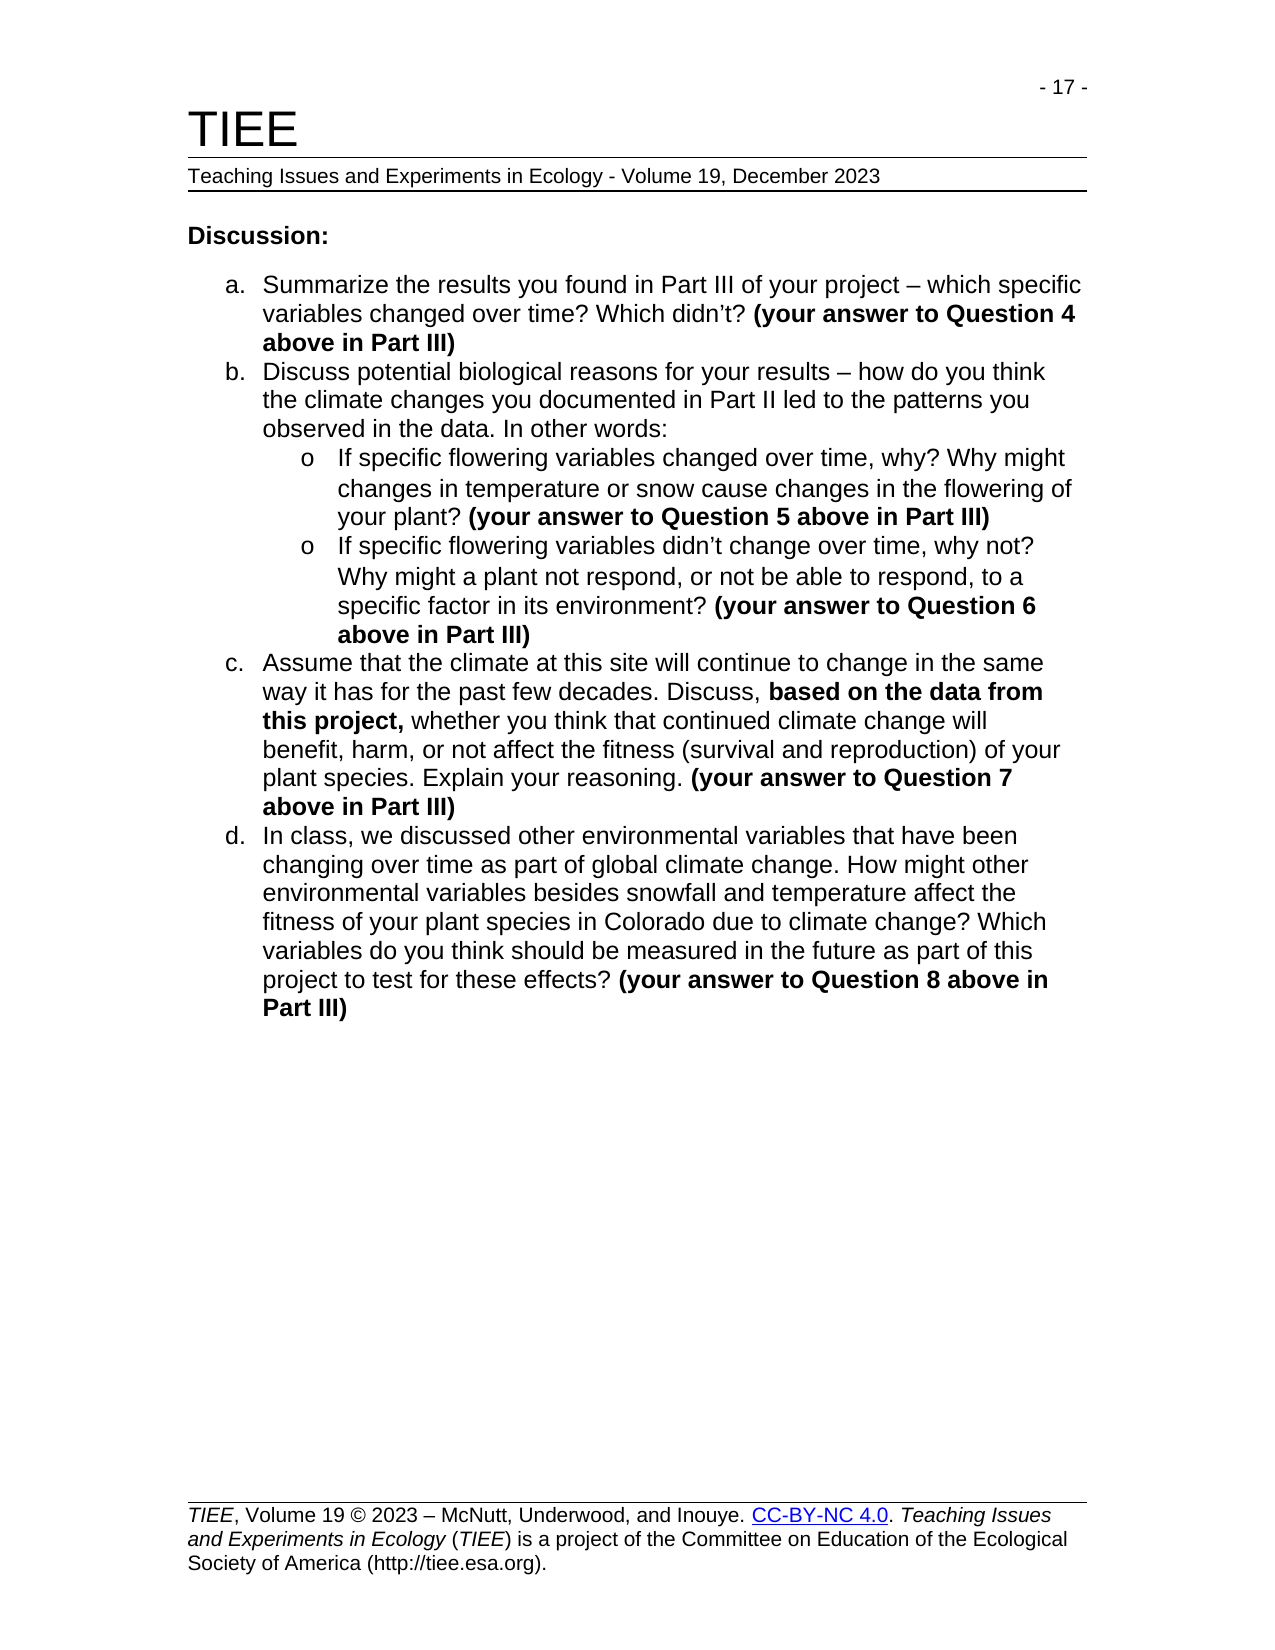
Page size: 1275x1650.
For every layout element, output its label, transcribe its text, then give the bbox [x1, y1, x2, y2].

list Summarize the results you found in Part III of your project – which specific variables changed over time? Which didn’t? (your answer to Question 4 above in Part III) [225, 270, 1087, 356]
list Assume that the climate at this site will continue to change in the same way it has for the past few decades. Discuss, based on the data from this project, whether you think that continued climate change will benefit, harm, or not affect the fitness (survival and reproduction) of your plant species. Explain your reasoning. (your answer to Question 7 above in Part III) [225, 648, 1069, 821]
text Discussion: [187, 221, 1087, 249]
list Discuss potential biological reasons for your results – how do you think the climate changes you documented in Part II led to the patterns you observed in the data. In other words: [225, 356, 1087, 443]
list If specific flowering variables didn’t change over time, why not? Why might a plant not respond, or not be able to respond, to a specific factor in its environment? (your answer to Question 6 above in Part III) [300, 531, 1087, 648]
list In class, we discussed other environmental variables that have been changing over time as part of global climate change. How might other environmental variables besides snowfall and temperature affect the fitness of your plant species in Colorado due to climate change? Which variables do you think should be measured in the future as part of this project to test for these effects? (your answer to Question 8 above in Part III) [225, 821, 1087, 1022]
list If specific flowering variables changed over time, why? Why might changes in temperature or snow cause changes in the flowering of your plant? (your answer to Question 5 above in Part III) [300, 443, 1087, 531]
